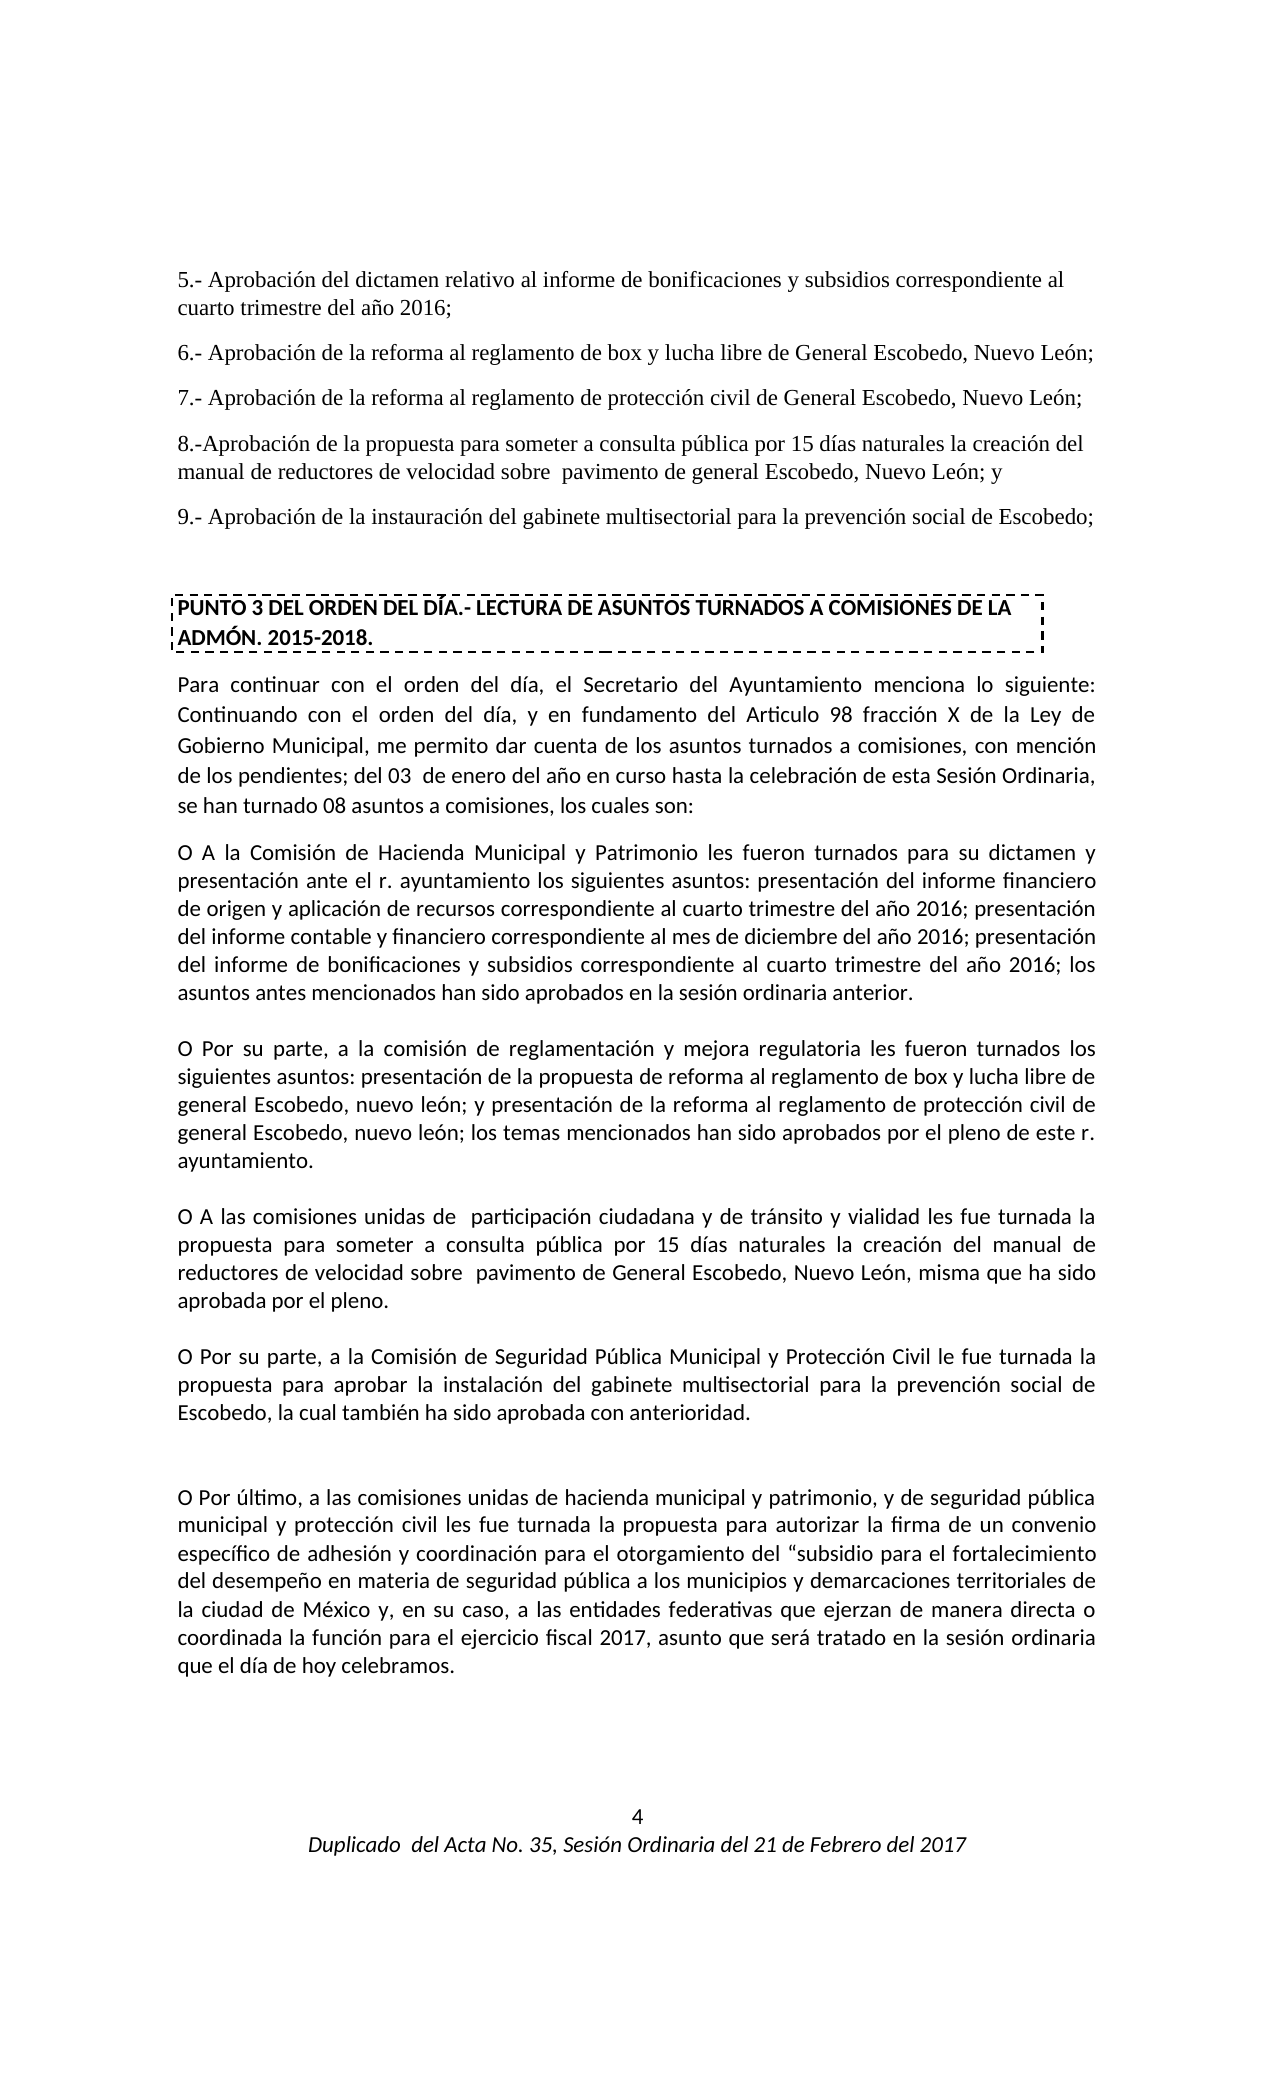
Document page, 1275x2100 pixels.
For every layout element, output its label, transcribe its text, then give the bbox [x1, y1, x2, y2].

text PUNTO 3 DEL ORDEN DEL DÍA.- LECTURA DE ASUNTOS TURNADOS A COMISIONES DE LA ADMÓN. 2015-2018. [177, 593, 1098, 652]
text O A la Comisión de Hacienda Municipal y Patrimonio les fueron turnados para su dictamen y presentación ante el r. ayuntamiento los siguientes asuntos: presentación del informe financiero de origen y aplicación de recursos correspondiente al cuarto trimestre del año 2016; presentación del informe contable y financiero correspondiente al mes de diciembre del año 2016; presentación del informe de bonificaciones y subsidios correspondiente al cuarto trimestre del año 2016; los asuntos antes mencionados han sido aprobados en la sesión ordinaria anterior. [177, 838, 1098, 1006]
text O Por su parte, a la comisión de reglamentación y mejora regulatoria les fueron turnados los siguientes asuntos: presentación de la propuesta de reforma al reglamento de box y lucha libre de general Escobedo, nuevo león; y presentación de la reforma al reglamento de protección civil de general Escobedo, nuevo león; los temas mencionados han sido aprobados por el pleno de este r. ayuntamiento. [177, 1034, 1098, 1174]
text 8.-Aprobación de la propuesta para someter a consulta pública por 15 días naturales la creación del manual de reductores de velocidad sobre pavimento de general Escobedo, Nuevo León; y [177, 429, 1098, 484]
text 5.- Aprobación del dictamen relativo al informe de bonificaciones y subsidios correspondiente al cuarto trimestre del año 2016; [177, 266, 1098, 321]
text 7.- Aprobación de la reforma al reglamento de protección civil de General Escobedo, Nuevo León; [177, 384, 1098, 411]
text O A las comisiones unidas de participación ciudadana y de tránsito y vialidad les fue turnada la propuesta para someter a consulta pública por 15 días naturales la creación del manual de reductores de velocidad sobre pavimento de General Escobedo, Nuevo León, misma que ha sido aprobada por el pleno. [177, 1202, 1098, 1314]
text O Por último, a las comisiones unidas de hacienda municipal y patrimonio, y de seguridad pública municipal y protección civil les fue turnada la propuesta para autorizar la firma de un convenio específico de adhesión y coordinación para el otorgamiento del “subsidio para el fortalecimiento del desempeño en materia de seguridad pública a los municipios y demarcaciones territoriales de la ciudad de México y, en su caso, a las entidades federativas que ejerzan de manera directa o coordinada la función para el ejercicio fiscal 2017, asunto que será tratado en la sesión ordinaria que el día de hoy celebramos. [177, 1483, 1098, 1679]
text Para continuar con el orden del día, el Secretario del Ayuntamiento menciona lo siguiente: Continuando con el orden del día, y en fundamento del Articulo 98 fracción X de la Ley de Gobierno Municipal, me permito dar cuenta de los asuntos turnados a comisiones, con mención de los pendientes; del 03 de enero del año en curso hasta la celebración de esta Sesión Ordinaria, se han turnado 08 asuntos a comisiones, los cuales son: [177, 670, 1098, 819]
text 6.- Aprobación de la reforma al reglamento de box y lucha libre de General Escobedo, Nuevo León; [177, 339, 1098, 366]
text 9.- Aprobación de la instauración del gabinete multisectorial para la prevención social de Escobedo; [177, 503, 1098, 529]
text O Por su parte, a la Comisión de Seguridad Pública Municipal y Protección Civil le fue turnada la propuesta para aprobar la instalación del gabinete multisectorial para la prevención social de Escobedo, la cual también ha sido aprobada con anterioridad. [177, 1342, 1098, 1427]
